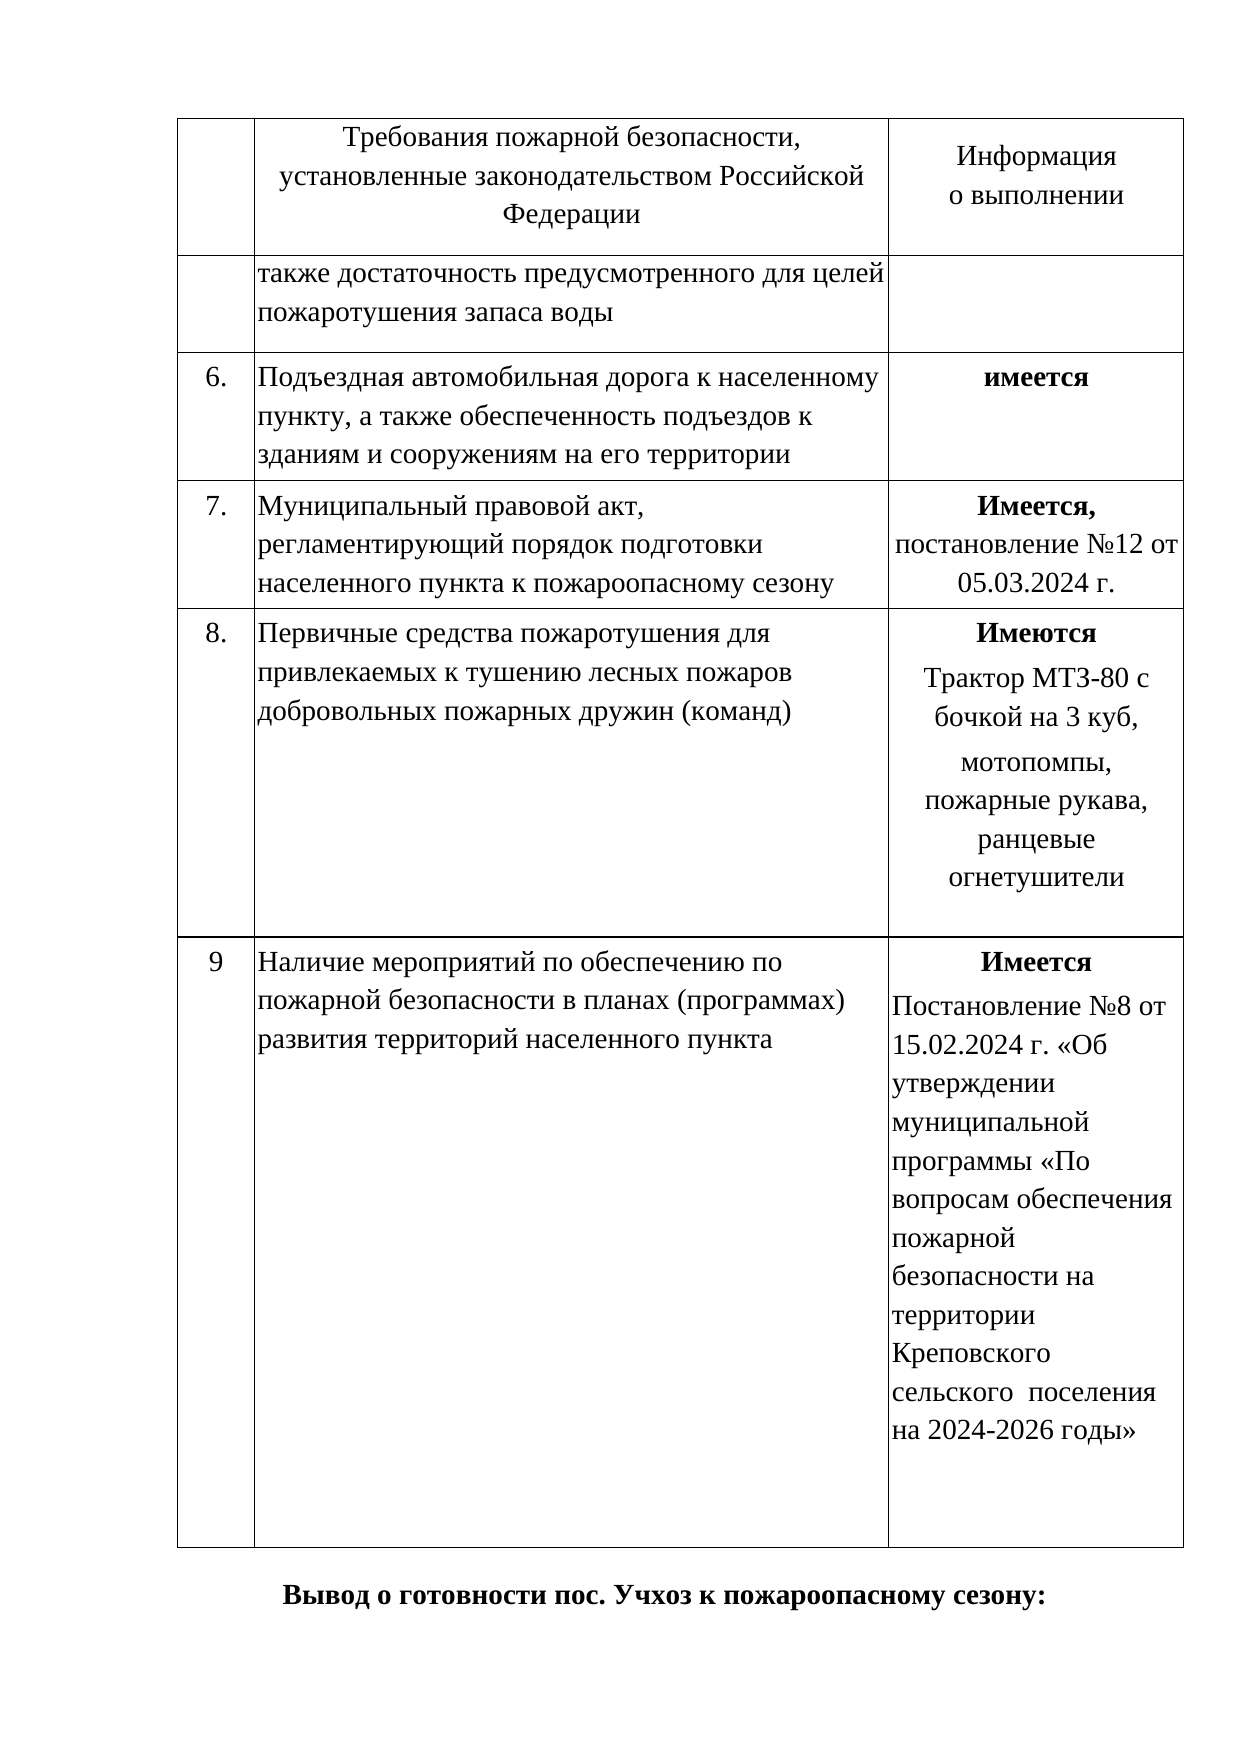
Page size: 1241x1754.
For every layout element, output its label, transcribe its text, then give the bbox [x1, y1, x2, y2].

table_cell Наличие мероприятий по обеспечению по пожарной безопасности в планах (программах) развития территорий населенного пункта [255, 938, 888, 1547]
table_header Информация о выполнении [889, 119, 1183, 254]
table_cell 6. [178, 353, 254, 480]
text Вывод о готовности пос. Учхоз к пожароопасному сезону: [177, 1577, 1152, 1611]
table_header [178, 119, 254, 254]
table_cell 7. [178, 481, 254, 608]
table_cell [889, 256, 1183, 352]
table_cell Первичные средства пожаротушения для привлекаемых к тушению лесных пожаров добровольных пожарных дружин (команд) [255, 609, 888, 936]
table_header Требования пожарной безопасности, установленные законодательством Российской Федерации [255, 119, 888, 254]
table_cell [255, 256, 888, 352]
table_cell 9 [178, 938, 254, 1547]
table_cell 5. [178, 256, 254, 352]
table_cell Муниципальный правовой акт, регламентирующий порядок подготовки населенного пункта к пожароопасному сезону [255, 481, 888, 608]
table_cell Имеются Трактор МТЗ-80 с бочкой на 3 куб, мотопомпы, пожарные рукава, ранцевые огнетушители [889, 609, 1183, 936]
table_cell 8. [178, 609, 254, 936]
table_cell Имеется Постановление №8 от 15.02.2024 г. «Об утверждении муниципальной программы «По вопросам обеспечения пожарной безопасности на территории Креповского сельского поселения на 2024-2026 годы» [889, 938, 1183, 1547]
table_cell имеется [889, 353, 1183, 480]
table_cell Подъездная автомобильная дорога к населенному пункту, а также обеспеченность подъездов к зданиям и сооружениям на его территории [255, 353, 888, 480]
table_cell Имеется, постановление №12 от 05.03.2024 г. [889, 481, 1183, 608]
